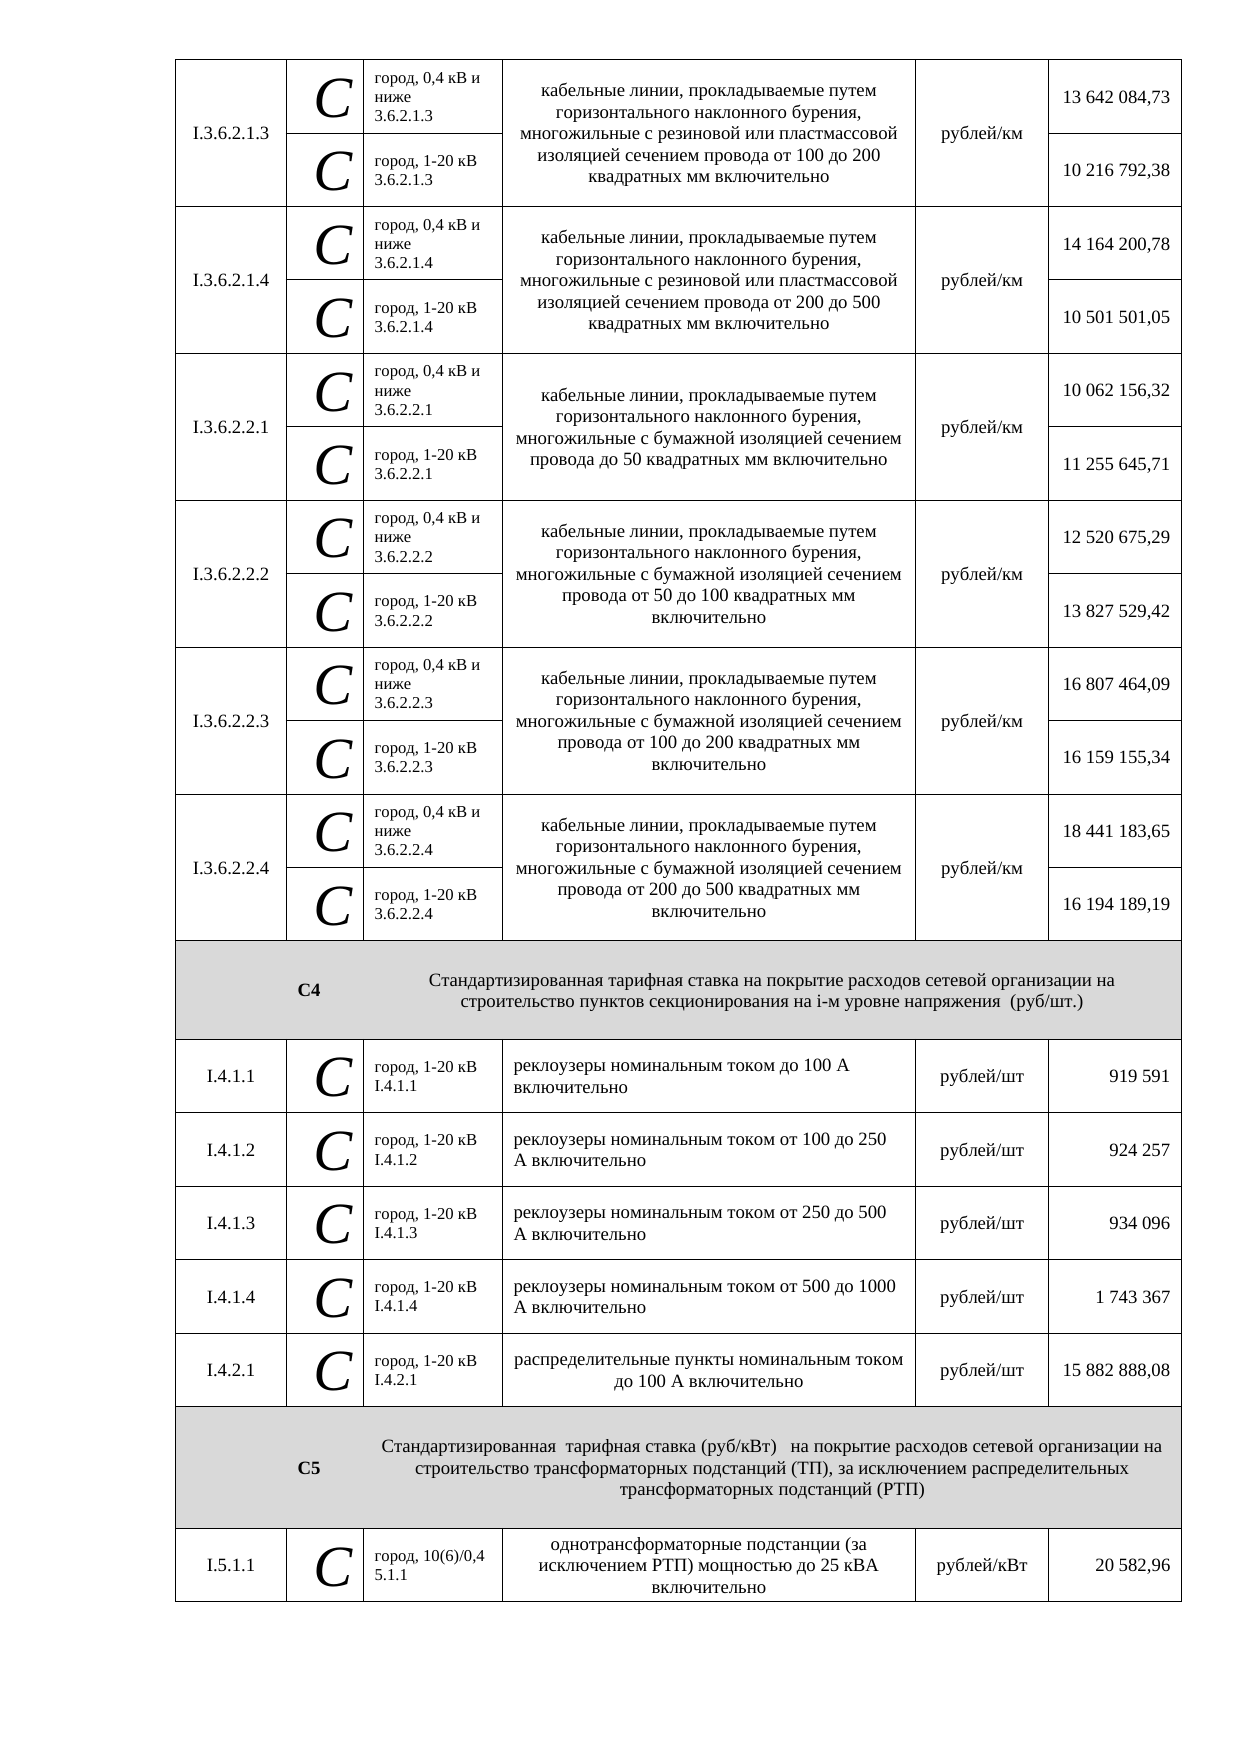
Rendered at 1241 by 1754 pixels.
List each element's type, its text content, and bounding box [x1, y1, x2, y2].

table_cell реклоузеры номинальным током от 100 до 250 А включительно [503, 1113, 915, 1186]
table_cell С [287, 207, 363, 279]
table_cell 934 096 [1049, 1187, 1181, 1259]
table_cell I.3.6.2.2.4 [176, 795, 286, 940]
table_cell 15 882 888,08 [1049, 1334, 1181, 1406]
table_cell город, 1-20 кВ 3.6.2.2.2 [364, 574, 502, 647]
table_cell С [287, 134, 363, 206]
table_cell кабельные линии, прокладываемые путем горизонтального наклонного бурения, многожильные с резиновой или пластмассовой изоляцией сечением провода от 100 до 200 квадратных мм включительно [503, 60, 915, 206]
table_cell город, 10(6)/0,4 5.1.1 [364, 1529, 502, 1601]
table_cell I.4.1.1 [176, 1040, 286, 1112]
table_cell С [287, 1040, 363, 1112]
table_cell 18 441 183,65 [1049, 795, 1181, 867]
table_cell С [287, 1187, 363, 1259]
table_cell реклоузеры номинальным током до 100 А включительно [503, 1040, 915, 1112]
table_cell рублей/км [916, 207, 1048, 353]
table_cell город, 0,4 кВ и ниже 3.6.2.2.2 [364, 501, 502, 573]
table_cell С [287, 648, 363, 720]
table_cell I.3.6.2.1.4 [176, 207, 286, 353]
table_cell город, 0,4 кВ и ниже 3.6.2.2.4 [364, 795, 502, 867]
table_cell С [287, 868, 363, 940]
table_cell город, 0,4 кВ и ниже 3.6.2.2.3 [364, 648, 502, 720]
table_cell город, 1-20 кВ 3.6.2.2.4 [364, 868, 502, 940]
table_cell С [287, 795, 363, 867]
table_cell 10 216 792,38 [1049, 134, 1181, 206]
table_cell рублей/шт [916, 1260, 1048, 1332]
table_cell рублей/шт [916, 1040, 1048, 1112]
table_cell рублей/км [916, 354, 1048, 500]
table_cell распределительные пункты номинальным током до 100 А включительно [503, 1334, 915, 1406]
table_cell реклоузеры номинальным током от 250 до 500 А включительно [503, 1187, 915, 1259]
table_cell город, 1-20 кВ I.4.2.1 [364, 1334, 502, 1406]
table_cell I.3.6.2.2.3 [176, 648, 286, 793]
table_cell город, 0,4 кВ и ниже 3.6.2.2.1 [364, 354, 502, 426]
table_cell город, 1-20 кВ 3.6.2.1.3 [364, 134, 502, 206]
table_cell 16 807 464,09 [1049, 648, 1181, 720]
table_cell С5 [286, 1407, 363, 1528]
table_cell С4 [286, 941, 363, 1039]
table_cell кабельные линии, прокладываемые путем горизонтального наклонного бурения, многожильные с бумажной изоляцией сечением провода от 100 до 200 квадратных мм включительно [503, 648, 915, 793]
table_cell I.4.1.4 [176, 1260, 286, 1332]
table_cell рублей/км [916, 648, 1048, 793]
table_cell город, 1-20 кВ I.4.1.3 [364, 1187, 502, 1259]
table_cell 13 642 084,73 [1049, 60, 1181, 132]
table_cell рублей/шт [916, 1334, 1048, 1406]
table_cell I.3.6.2.2.1 [176, 354, 286, 500]
table_cell город, 0,4 кВ и ниже 3.6.2.1.4 [364, 207, 502, 279]
table_cell рублей/шт [916, 1187, 1048, 1259]
table_cell 13 827 529,42 [1049, 574, 1181, 647]
table_cell Стандартизированная тарифная ставка (руб/кВт) на покрытие расходов сетевой организации на строительство трансформаторных подстанций (ТП), за исключением распределительных трансформаторных подстанций (РТП) [363, 1407, 1181, 1528]
table_cell рублей/км [916, 60, 1048, 206]
table_cell однотрансформаторные подстанции (за исключением РТП) мощностью до 25 кВА включительно [503, 1529, 915, 1601]
table_cell город, 1-20 кВ I.4.1.4 [364, 1260, 502, 1332]
table_cell 10 062 156,32 [1049, 354, 1181, 426]
table_cell 919 591 [1049, 1040, 1181, 1112]
table_cell рублей/кВт [916, 1529, 1048, 1601]
table_cell 924 257 [1049, 1113, 1181, 1186]
table_cell [176, 941, 286, 1039]
table_cell Стандартизированная тарифная ставка на покрытие расходов сетевой организации на строительство пунктов секционирования на i-м уровне напряжения (руб/шт.) [363, 941, 1181, 1039]
table_cell кабельные линии, прокладываемые путем горизонтального наклонного бурения, многожильные с резиновой или пластмассовой изоляцией сечением провода от 200 до 500 квадратных мм включительно [503, 207, 915, 353]
table_cell город, 0,4 кВ и ниже 3.6.2.1.3 [364, 60, 502, 132]
table_cell 10 501 501,05 [1049, 280, 1181, 353]
table_cell 16 194 189,19 [1049, 868, 1181, 940]
table_cell С [287, 721, 363, 793]
table_cell С [287, 280, 363, 353]
table_cell I.4.1.2 [176, 1113, 286, 1186]
table_cell реклоузеры номинальным током от 500 до 1000 А включительно [503, 1260, 915, 1332]
table_cell С [287, 427, 363, 500]
table_cell С [287, 1113, 363, 1186]
table_cell 11 255 645,71 [1049, 427, 1181, 500]
table_cell I.4.1.3 [176, 1187, 286, 1259]
table_cell I.4.2.1 [176, 1334, 286, 1406]
table_cell кабельные линии, прокладываемые путем горизонтального наклонного бурения, многожильные с бумажной изоляцией сечением провода от 200 до 500 квадратных мм включительно [503, 795, 915, 940]
table_cell [176, 1407, 286, 1528]
table_cell кабельные линии, прокладываемые путем горизонтального наклонного бурения, многожильные с бумажной изоляцией сечением провода до 50 квадратных мм включительно [503, 354, 915, 500]
table_cell 1 743 367 [1049, 1260, 1181, 1332]
table_cell 12 520 675,29 [1049, 501, 1181, 573]
table_cell город, 1-20 кВ 3.6.2.2.1 [364, 427, 502, 500]
table_cell I.3.6.2.1.3 [176, 60, 286, 206]
table_cell С [287, 501, 363, 573]
table_cell I.5.1.1 [176, 1529, 286, 1601]
table_cell рублей/км [916, 795, 1048, 940]
table_cell С [287, 574, 363, 647]
table_cell С [287, 1529, 363, 1601]
table_cell С [287, 354, 363, 426]
table_cell 20 582,96 [1049, 1529, 1181, 1601]
table_cell город, 1-20 кВ I.4.1.2 [364, 1113, 502, 1186]
table_cell С [287, 60, 363, 132]
table_cell город, 1-20 кВ 3.6.2.2.3 [364, 721, 502, 793]
table_cell С [287, 1334, 363, 1406]
table_cell рублей/шт [916, 1113, 1048, 1186]
table_cell 16 159 155,34 [1049, 721, 1181, 793]
table_cell 14 164 200,78 [1049, 207, 1181, 279]
table_cell кабельные линии, прокладываемые путем горизонтального наклонного бурения, многожильные с бумажной изоляцией сечением провода от 50 до 100 квадратных мм включительно [503, 501, 915, 647]
table_cell город, 1-20 кВ I.4.1.1 [364, 1040, 502, 1112]
table_cell С [287, 1260, 363, 1332]
table_cell город, 1-20 кВ 3.6.2.1.4 [364, 280, 502, 353]
table_cell рублей/км [916, 501, 1048, 647]
table_cell I.3.6.2.2.2 [176, 501, 286, 647]
